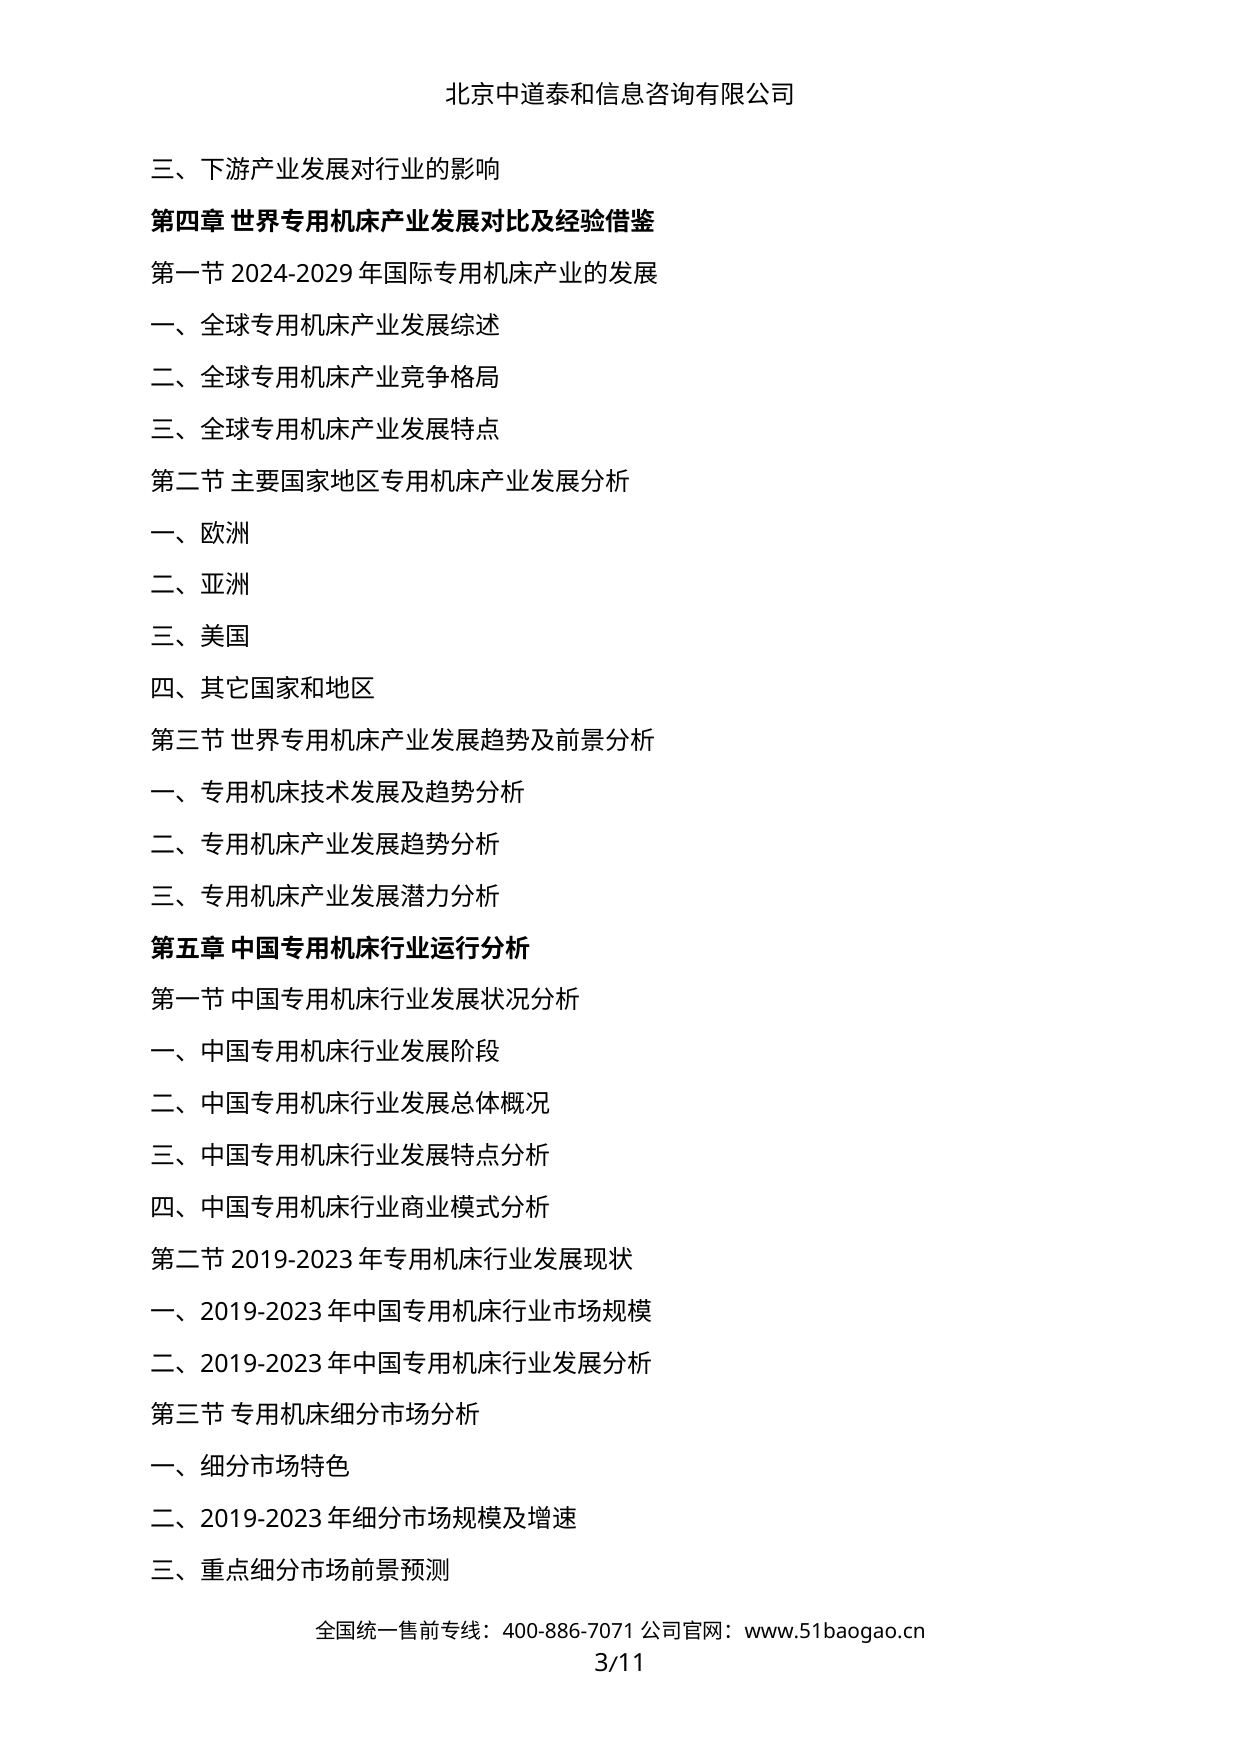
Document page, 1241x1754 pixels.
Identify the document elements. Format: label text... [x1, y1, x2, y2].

text 第四章 世界专用机床产业发展对比及经验借鉴 [150, 202, 1090, 238]
text 第五章 中国专用机床行业运行分析 [150, 928, 1090, 964]
text 一、细分市场特色 [150, 1447, 1090, 1483]
text 一、中国专用机床行业发展阶段 [150, 1032, 1090, 1068]
text 三、中国专用机床行业发展特点分析 [150, 1136, 1090, 1172]
text 第二节 2019-2023年专用机床行业发展现状 [150, 1239, 1090, 1276]
text 第三节 世界专用机床产业发展趋势及前景分析 [150, 721, 1090, 757]
text 二、全球专用机床产业竞争格局 [150, 357, 1090, 394]
text 第一节 中国专用机床行业发展状况分析 [150, 980, 1090, 1016]
text 二、2019-2023年细分市场规模及增速 [150, 1499, 1090, 1535]
text 三、下游产业发展对行业的影响 [150, 150, 1090, 186]
text 三、全球专用机床产业发展特点 [150, 409, 1090, 446]
text 第二节 主要国家地区专用机床产业发展分析 [150, 461, 1090, 497]
text 一、欧洲 [150, 513, 1090, 549]
text 第三节 专用机床细分市场分析 [150, 1395, 1090, 1431]
text 一、2019-2023年中国专用机床行业市场规模 [150, 1291, 1090, 1327]
text 三、重点细分市场前景预测 [150, 1551, 1090, 1587]
text 二、2019-2023年中国专用机床行业发展分析 [150, 1343, 1090, 1379]
text 二、中国专用机床行业发展总体概况 [150, 1084, 1090, 1120]
text 三、美国 [150, 617, 1090, 653]
text 第一节 2024-2029年国际专用机床产业的发展 [150, 254, 1090, 290]
text 四、中国专用机床行业商业模式分析 [150, 1187, 1090, 1224]
text 四、其它国家和地区 [150, 669, 1090, 705]
text 三、专用机床产业发展潜力分析 [150, 876, 1090, 912]
text 二、亚洲 [150, 565, 1090, 601]
text 一、专用机床技术发展及趋势分析 [150, 772, 1090, 809]
text 一、全球专用机床产业发展综述 [150, 306, 1090, 342]
text 二、专用机床产业发展趋势分析 [150, 824, 1090, 861]
